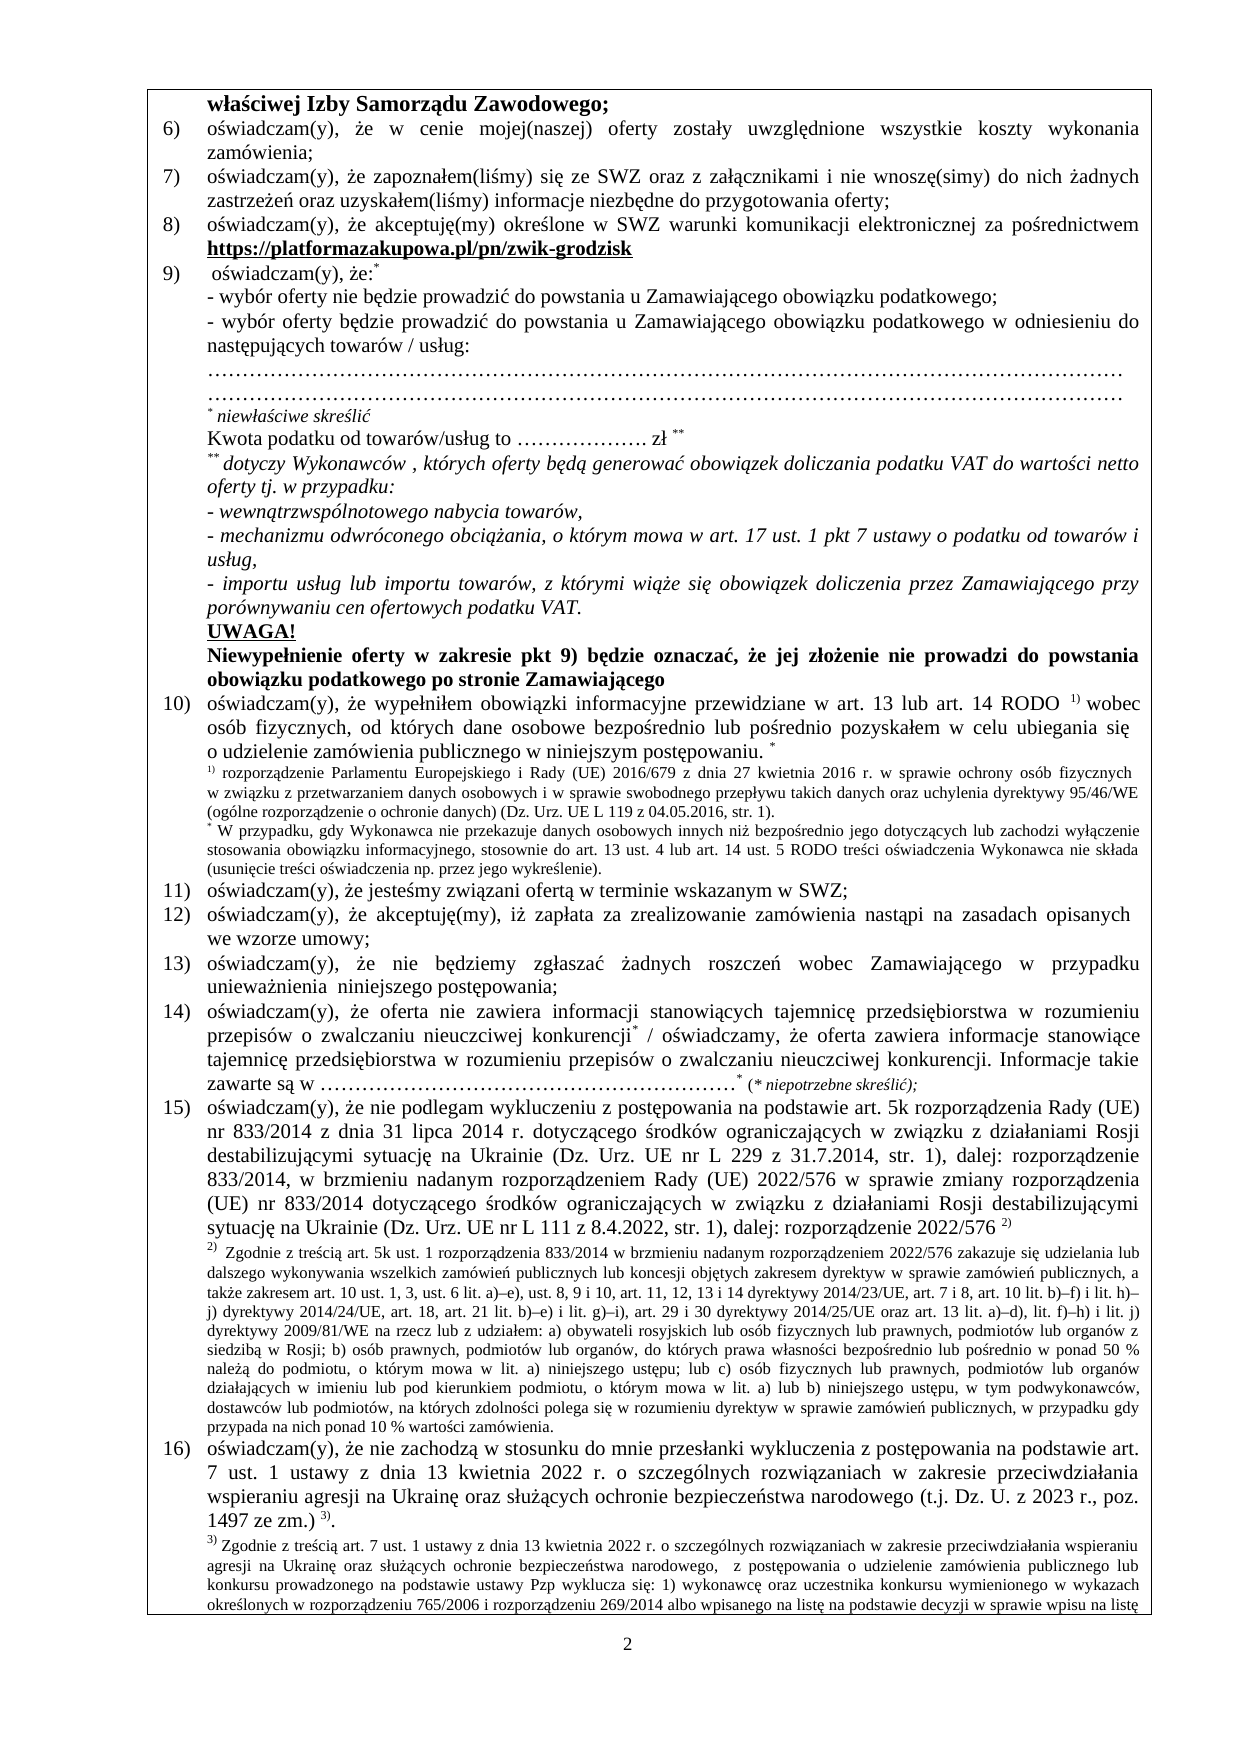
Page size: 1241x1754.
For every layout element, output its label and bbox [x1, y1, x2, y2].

table_cell [148, 90, 1151, 1613]
